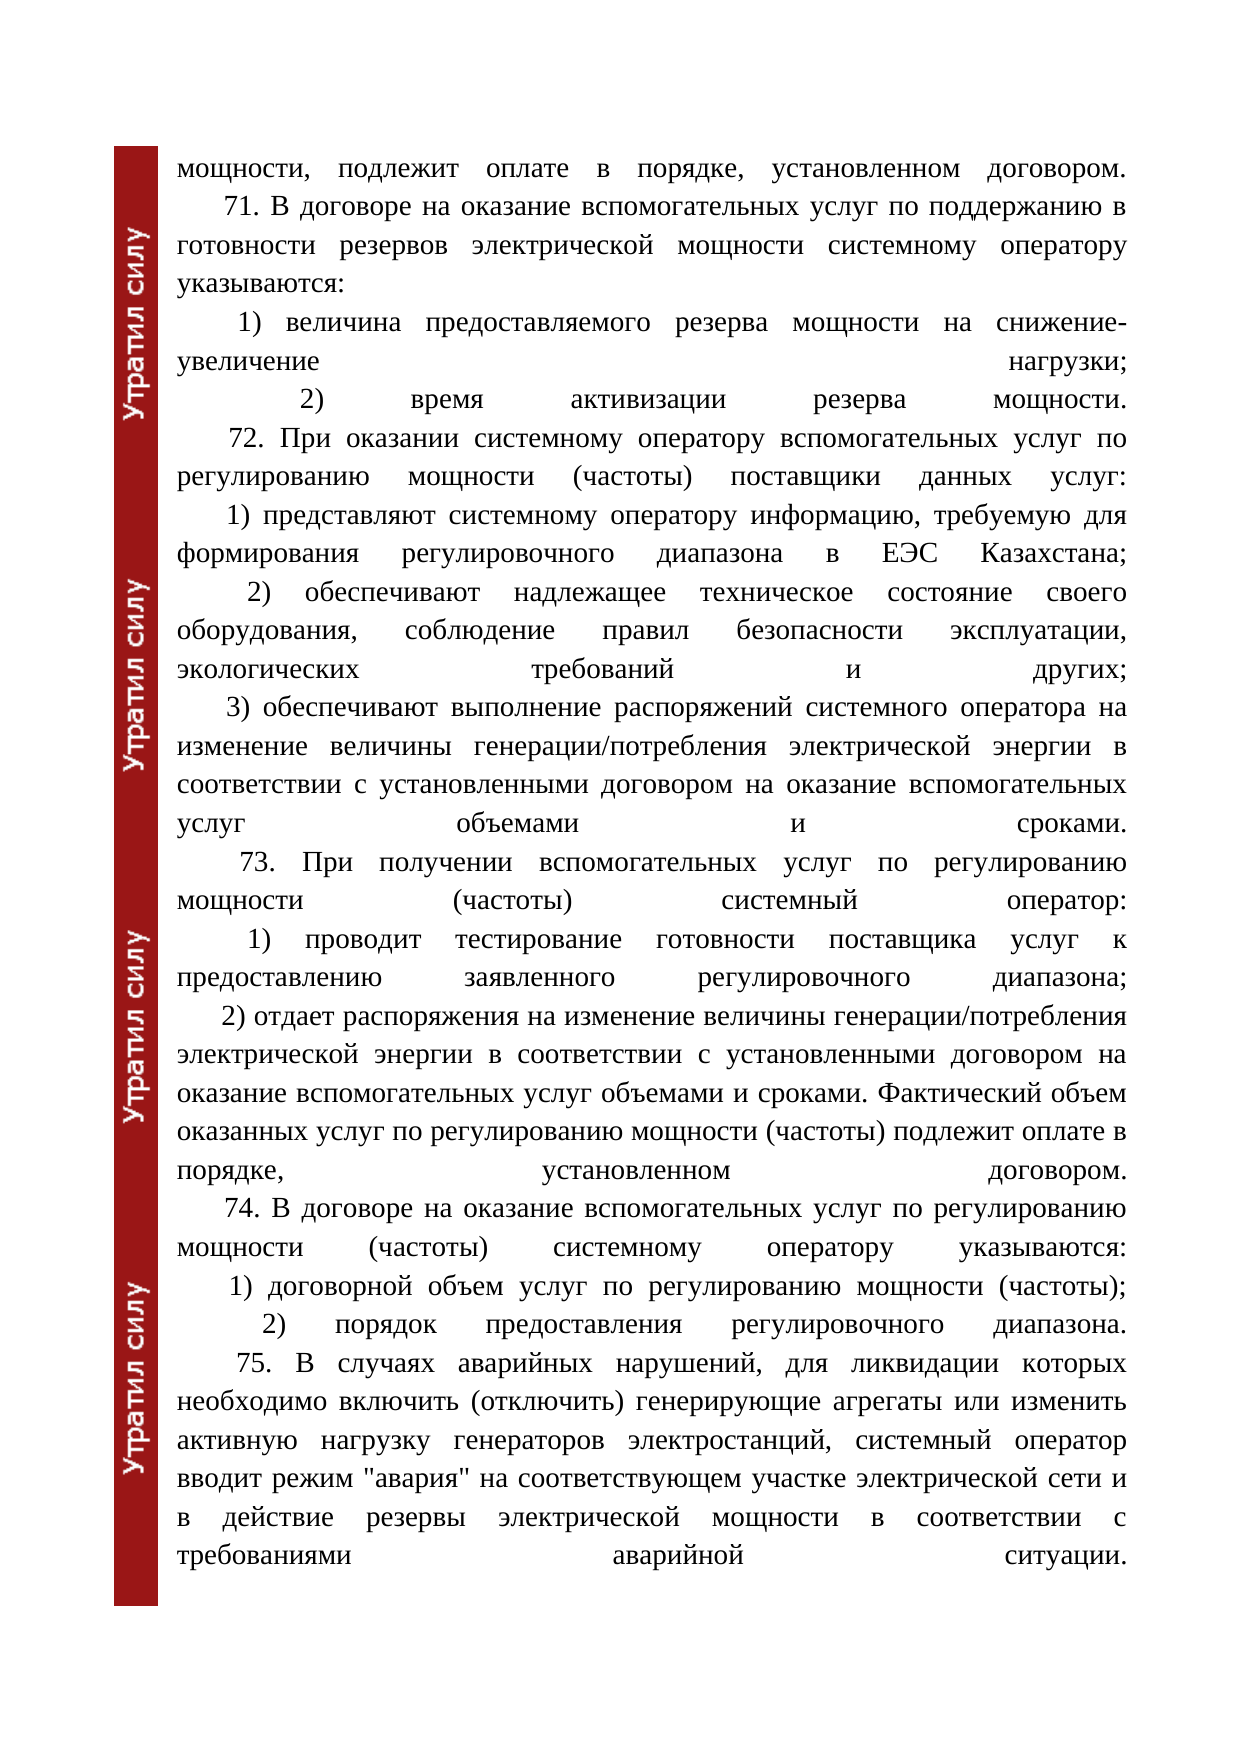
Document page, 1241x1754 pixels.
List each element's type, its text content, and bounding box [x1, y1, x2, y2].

picture [114, 146, 158, 150]
picture [114, 1571, 158, 1606]
